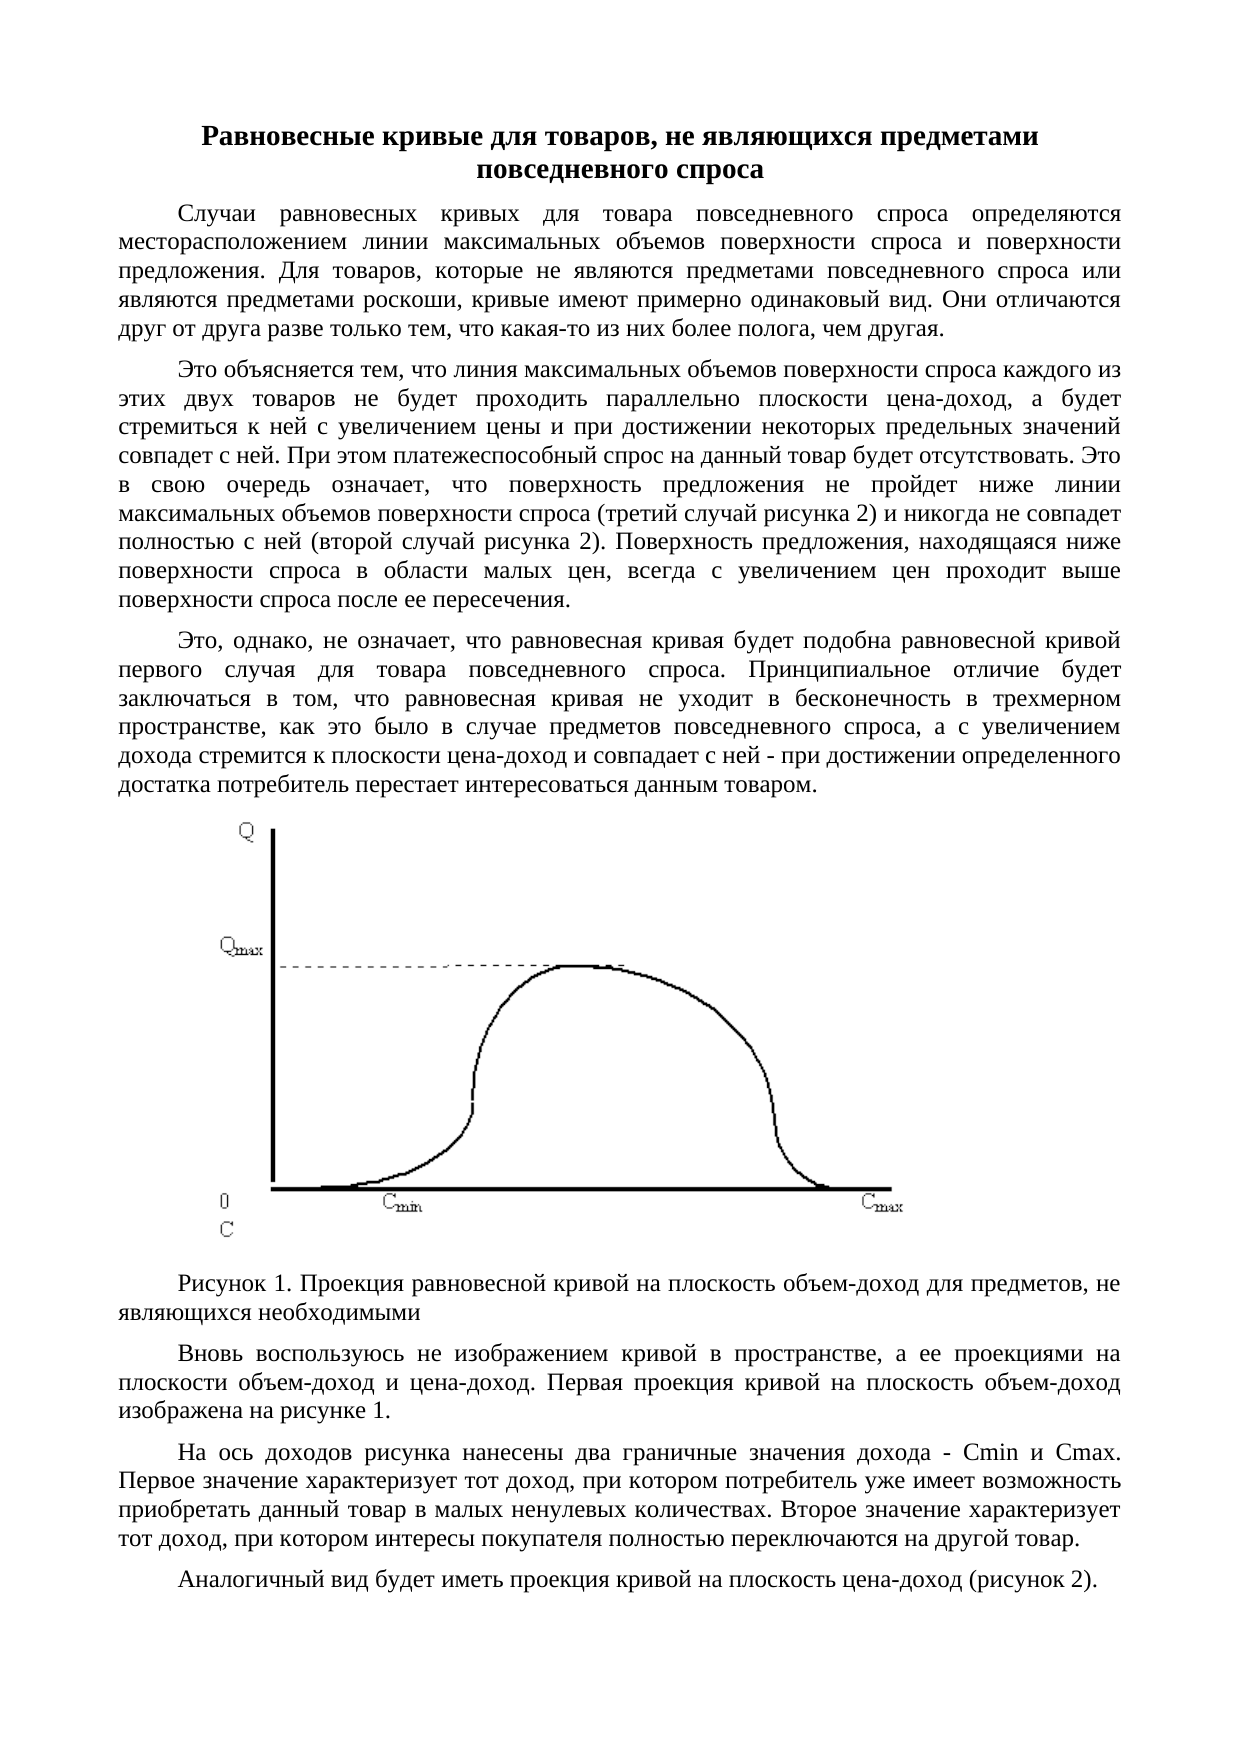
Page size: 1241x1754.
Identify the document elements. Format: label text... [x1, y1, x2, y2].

text На ось доходов рисунка нанесены два граничные значения дохода - Сmin и Cmax. Первое значение характеризует тот доход, при котором потребитель уже имеет возможность приобретать данный товар в малых ненулевых количествах. Второе значение характеризует тот доход, при котором интересы покупателя полностью переключаются на другой товар. [118, 1437, 1122, 1552]
text Аналогичный вид будет иметь проекция кривой на плоскость цена-доход (рисунок 2). [118, 1564, 1122, 1593]
text Рисунок 1. Проекция равновесной кривой на плоскость объем-доход для предметов, не являющихся необходимыми [118, 1268, 1122, 1326]
text Вновь воспользуюсь не изображением кривой в пространстве, а ее проекциями на плоскости объем-доход и цена-доход. Первая проекция кривой на плоскость объем-доход изображена на рисунке 1. [118, 1338, 1122, 1424]
picture [177, 810, 911, 1256]
text Это, однако, не означает, что равновесная кривая будет подобна равновесной кривой первого случая для товара повседневного спроса. Принципиальное отличие будет заключаться в том, что равновесная кривая не уходит в бесконечность в трехмерном пространстве, как это было в случае предметов повседневного спроса, а с увеличением дохода стремится к плоскости цена-доход и совпадает с ней - при достижении определенного достатка потребитель перестает интересоваться данным товаром. [118, 625, 1122, 798]
text Случаи равновесных кривых для товара повседневного спроса определяются месторасположением линии максимальных объемов поверхности спроса и поверхности предложения. Для товаров, которые не являются предметами повседневного спроса или являются предметами роскоши, кривые имеют примерно одинаковый вид. Они отличаются друг от друга разве только тем, что какая-то из них более полога, чем другая. [118, 198, 1122, 341]
text Равновесные кривые для товаров, не являющихся предметами повседневного спроса [118, 118, 1122, 185]
text Это объясняется тем, что линия максимальных объемов поверхности спроса каждого из этих двух товаров не будет проходить параллельно плоскости цена-доход, а будет стремиться к ней с увеличением цены и при достижении некоторых предельных значений совпадет с ней. При этом платежеспособный спрос на данный товар будет отсутствовать. Это в свою очередь означает, что поверхность предложения не пройдет ниже линии максимальных объемов поверхности спроса (третий случай рисунка 2) и никогда не совпадет полностью с ней (второй случай рисунка 2). Поверхность предложения, находящаяся ниже поверхности спроса в области малых цен, всегда с увеличением цен проходит выше поверхности спроса после ее пересечения. [118, 354, 1122, 613]
